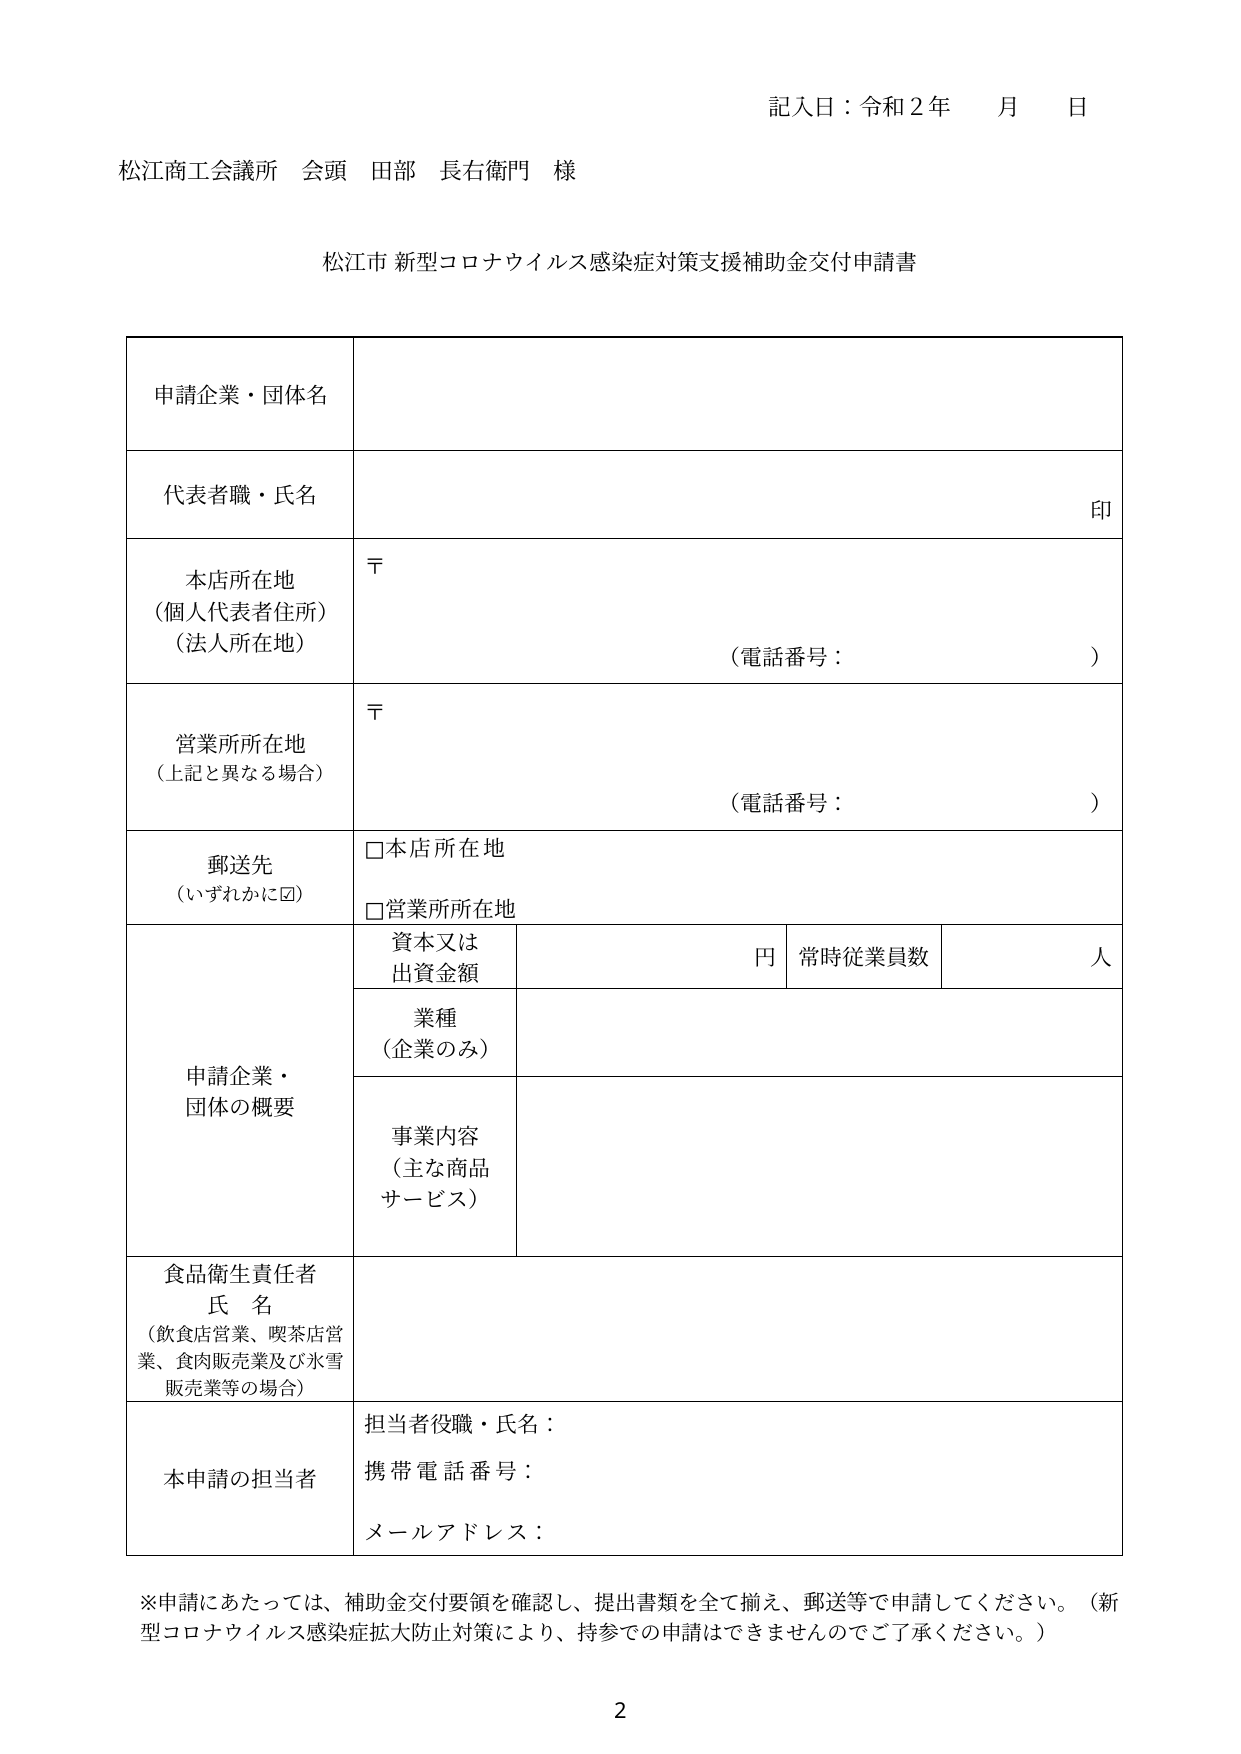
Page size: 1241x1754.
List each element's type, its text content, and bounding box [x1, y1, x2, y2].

table_cell [354, 1257, 1122, 1401]
table_header 申請企業・団体名 [127, 338, 353, 450]
table_cell 〒 （電話番号： ） [354, 684, 1122, 830]
text 松江市 新型コロナウイルス感染症対策支援補助金交付申請書 [118, 245, 1122, 277]
table_cell 資本又は 出資金額 [354, 925, 516, 988]
table_cell 食品衛生責任者 氏 名 （飲食店営業、喫茶店営業、食肉販売業及び氷雪販売業等の場合） [127, 1257, 353, 1401]
table_cell 本店所在地 （個人代表者住所） （法人所在地） [127, 539, 353, 683]
table_cell 業種 （企業のみ） [354, 989, 516, 1076]
table_cell 代表者職・氏名 [127, 451, 353, 537]
table_cell 印 [354, 451, 1122, 537]
table_cell 円 [517, 925, 786, 988]
table_cell 〒 （電話番号： ） [354, 539, 1122, 683]
table_header [354, 338, 1122, 450]
table_cell 人 [942, 925, 1122, 988]
table_cell 担当者役職・氏名： [354, 1402, 1122, 1445]
table_cell 携帯電話番号： メールアドレス： [354, 1445, 1122, 1554]
table_cell [517, 989, 1122, 1076]
table_cell 本申請の担当者 [127, 1402, 353, 1554]
table_cell 常時従業員数 [787, 925, 941, 988]
table_cell 営業所所在地 （上記と異なる場合） [127, 684, 353, 830]
table_cell □本店所在地 □営業所所在地 [354, 831, 1122, 924]
table_cell [517, 1077, 1122, 1256]
text ※申請にあたっては、補助金交付要領を確認し、提出書類を全て揃え、郵送等で申請してください。（新型コロナウイルス感染症拡大防止対策により、持参での申請はできませんのでご了承ください。） [140, 1585, 1122, 1647]
text 記入日：令和２年 月 日 [118, 89, 1122, 122]
text 松江商工会議所 会頭 田部 長右衛門 様 [118, 153, 1122, 186]
table_cell 申請企業・ 団体の概要 [127, 925, 353, 1256]
table_cell 事業内容 （主な商品 サービス） [354, 1077, 516, 1256]
table_cell 郵送先 （いずれかに☑） [127, 831, 353, 924]
